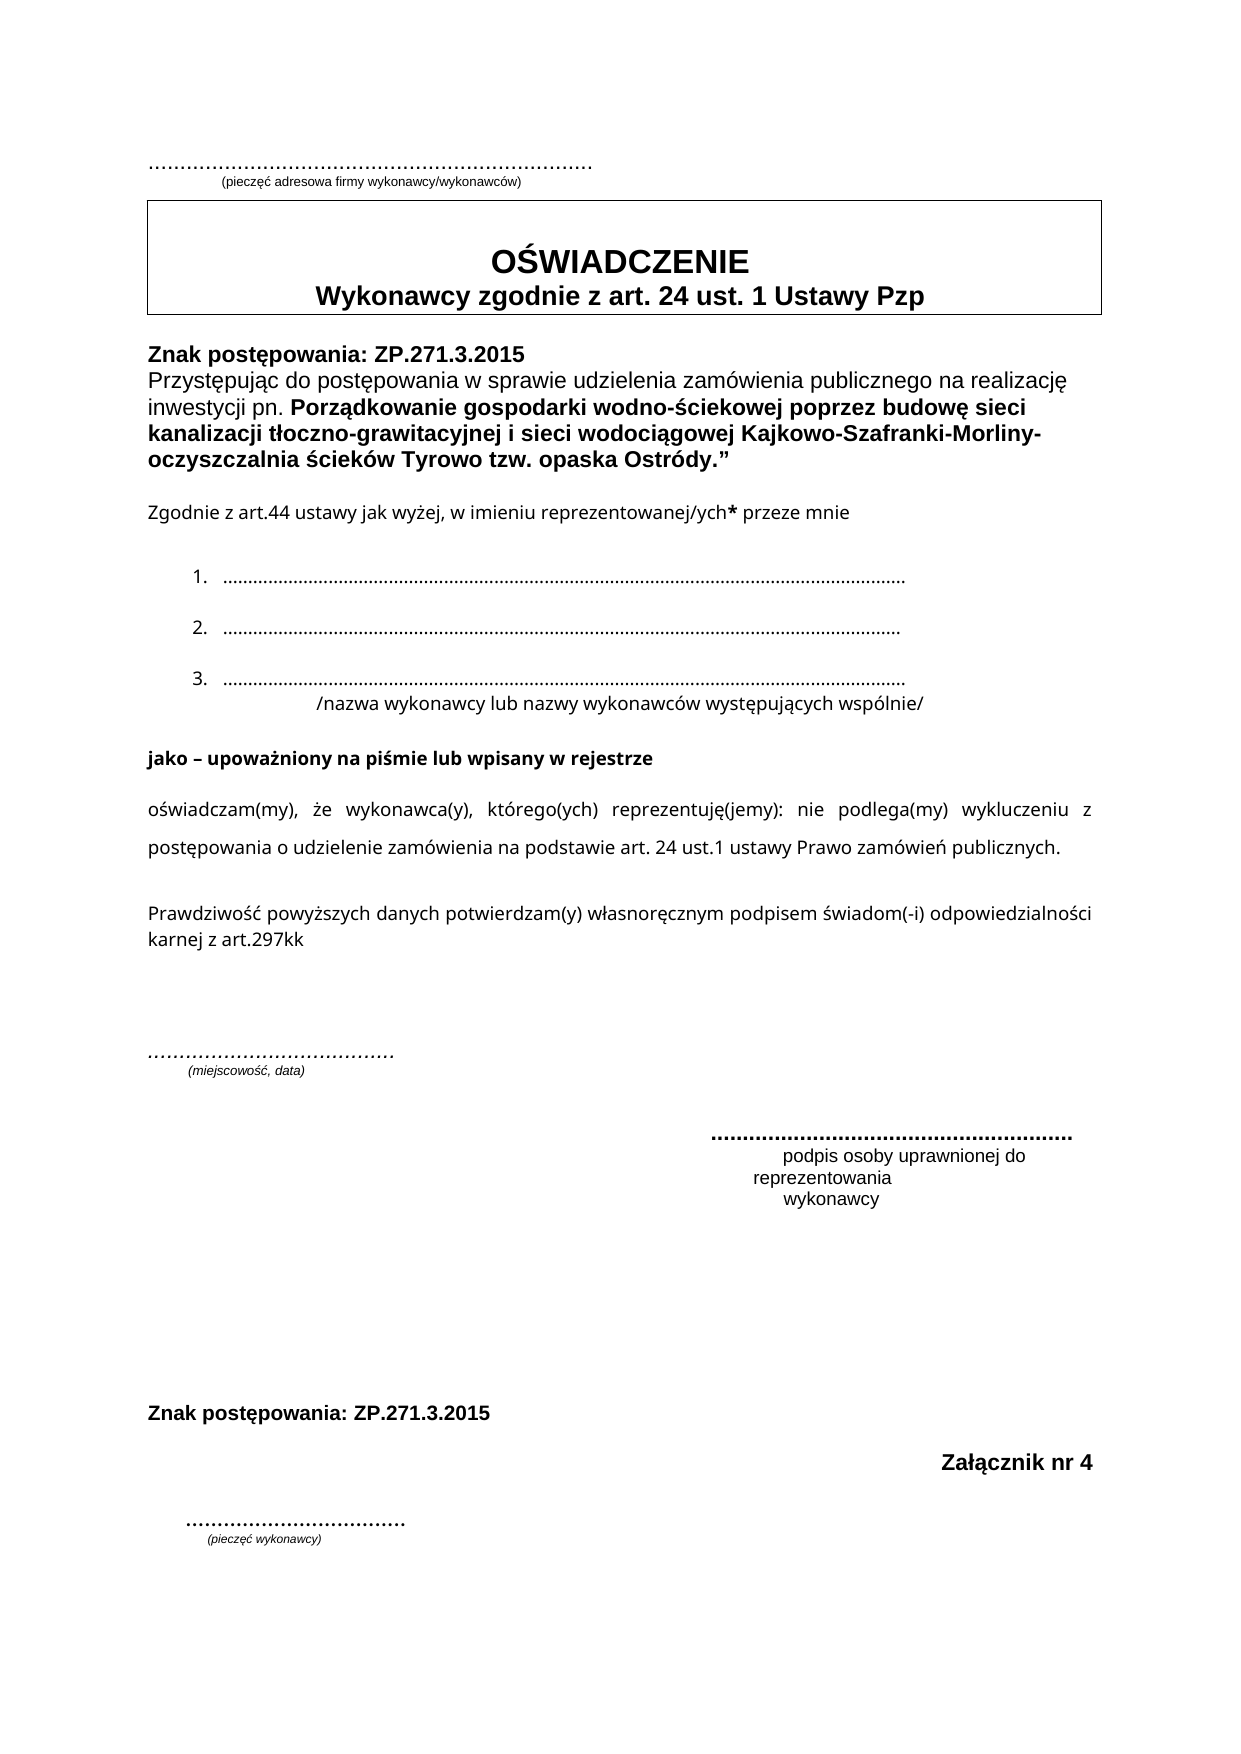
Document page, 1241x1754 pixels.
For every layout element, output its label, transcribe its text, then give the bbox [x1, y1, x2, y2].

text ................................... [148, 1502, 1093, 1532]
text Znak postępowania: ZP.271.3.2015 [148, 341, 1093, 367]
text Wykonawcy zgodnie z art. 24 ust. 1 Ustawy Pzp [148, 277, 1101, 314]
text Zgodnie z art.44 ustawy jak wyżej, w imieniu reprezentowanej/ych* przeze mnie [148, 499, 1093, 525]
text Przystępując do postępowania w sprawie udzielenia zamówienia publicznego na realizację inwestycji pn. Porządkowanie gospodarki wodno-ściekowej poprzez budowę sieci kanalizacji tłoczno-grawitacyjnej i sieci wodociągowej Kajkowo-Szafranki-Morliny-oczyszczalnia ścieków Tyrowo tzw. opaska Ostródy.” [148, 367, 1093, 473]
text OŚWIADCZENIE [148, 242, 1093, 277]
text ....................................... [148, 1037, 1093, 1063]
list ........................................................................................................................................ [192, 665, 1093, 691]
text Prawdziwość powyższych danych potwierdzam(y) własnoręcznym podpisem świadom(-i) odpowiedzialności karnej z art.297kk [148, 901, 1093, 952]
text oświadczam(my), że wykonawca(y), którego(ych) reprezentuję(jemy): nie podlega(my) wykluczeniu z postępowania o udzielenie zamówienia na podstawie art. 24 ust.1 ustawy Prawo zamówień publicznych. [148, 796, 1093, 859]
text (pieczęć wykonawcy) [148, 1532, 1093, 1556]
text /nazwa wykonawcy lub nazwy wykonawców występujących wspólnie/ [148, 691, 1093, 716]
text (miejscowość, data) [148, 1063, 1093, 1090]
list ....................................................................................................................................... [192, 614, 1093, 639]
text ...................................................................... [148, 148, 1093, 174]
list ........................................................................................................................................ [192, 563, 1093, 588]
text podpis osoby uprawnionej do reprezentowania [753, 1145, 1093, 1188]
text Załącznik nr 4 [148, 1449, 1093, 1476]
text wykonawcy [664, 1188, 1093, 1209]
text Znak postępowania: ZP.271.3.2015 [148, 1401, 1093, 1425]
text jako – upoważniony na piśmie lub wpisany w rejestrze [148, 745, 1093, 770]
text ......................................................... [691, 1118, 1093, 1145]
text (pieczęć adresowa firmy wykonawcy/wykonawców) [148, 174, 1093, 200]
